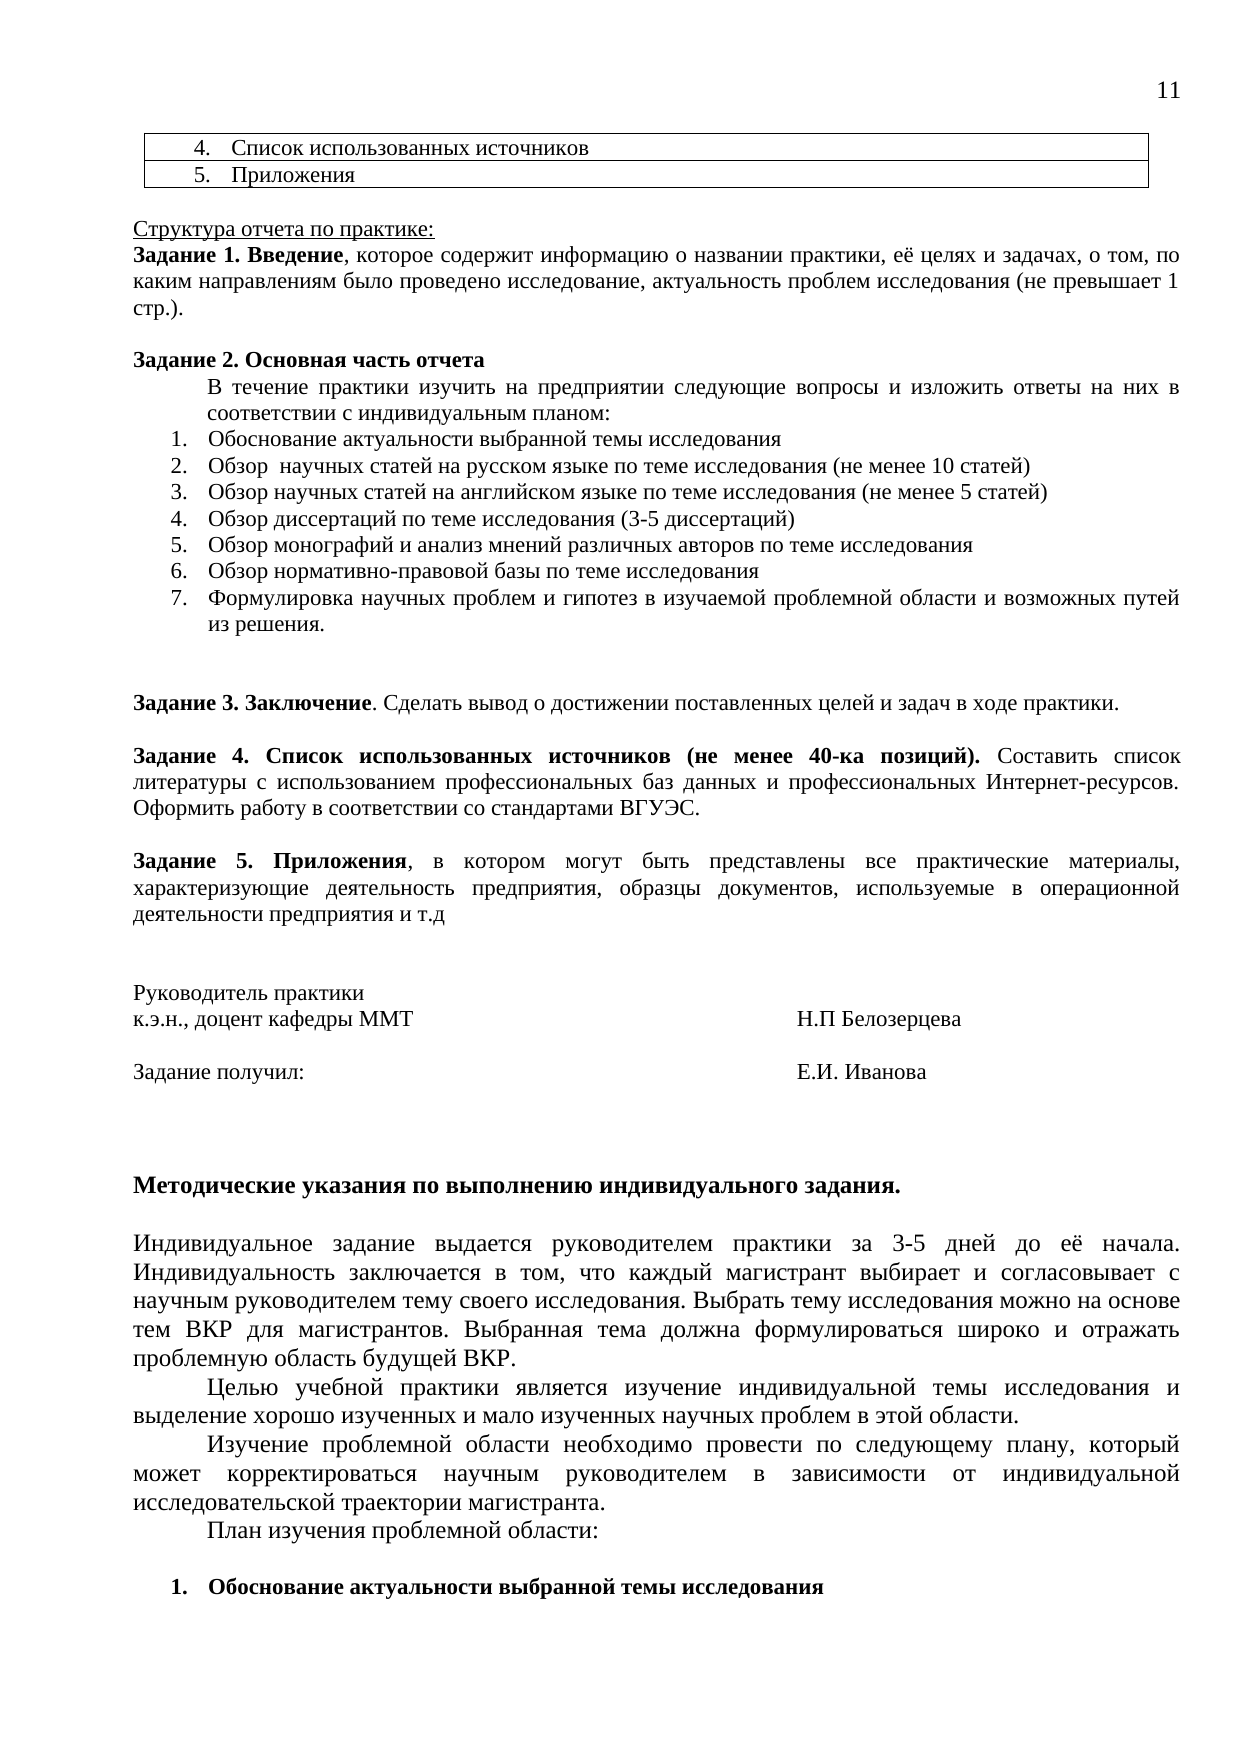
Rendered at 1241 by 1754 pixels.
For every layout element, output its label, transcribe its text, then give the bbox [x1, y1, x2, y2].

text Задание 5. Приложения, в котором могут быть представлены все практические материалы, характеризующие деятельность предприятия, образцы документов, используемые в операционной деятельности предприятия и т.д [133, 847, 1181, 926]
table_cell Приложения [145, 161, 1148, 187]
text Структура отчета по практике: [133, 215, 1181, 241]
text к.э.н., доцент кафедры ММТ Н.П Белозерцева [133, 1005, 1181, 1032]
text Задание 1. Введение, которое содержит информацию о названии практики, её целях и задачах, о том, по каким направлениям было проведено исследование, актуальность проблем исследования (не превышает 1 стр.). [133, 241, 1181, 320]
list Формулировка научных проблем и гипотез в изучаемой проблемной области и возможных путей из решения. [170, 584, 1181, 636]
list Обзор научных статей на русском языке по теме исследования (не менее 10 статей) [170, 452, 1181, 478]
text Задание получил: Е.И. Иванова [133, 1058, 1181, 1084]
text План изучения проблемной области: [133, 1516, 1181, 1544]
text Индивидуальное задание выдается руководителем практики за 3-5 дней до её начала. Индивидуальность заключается в том, что каждый магистрант выбирает и согласовывает с научным руководителем тему своего исследования. Выбрать тему исследования можно на основе тем ВКР для магистрантов. Выбранная тема должна формулироваться широко и отражать проблемную область будущей ВКР. [133, 1228, 1181, 1372]
text Руководитель практики [133, 979, 1181, 1005]
list Обзор научных статей на английском языке по теме исследования (не менее 5 статей) [170, 478, 1181, 504]
text Целью учебной практики является изучение индивидуальной темы исследования и выделение хорошо изученных и мало изученных научных проблем в этой области. [133, 1372, 1181, 1429]
table_cell Список использованных источников [145, 134, 1148, 160]
text Задание 3. Заключение. Сделать вывод о достижении поставленных целей и задач в ходе практики. [133, 689, 1181, 715]
list Обзор диссертаций по теме исследования (3-5 диссертаций) [170, 504, 1181, 531]
list Обзор нормативно-правовой базы по теме исследования [170, 557, 1181, 584]
text Методические указания по выполнению индивидуального задания. [133, 1171, 1181, 1199]
text В течение практики изучить на предприятии следующие вопросы и изложить ответы на них в соответствии с индивидуальным планом: [207, 373, 1181, 426]
text Задание 4. Список использованных источников (не менее 40-ка позиций). Составить список литературы с использованием профессиональных баз данных и профессиональных Интернет-ресурсов. Оформить работу в соответствии со стандартами ВГУЭС. [133, 742, 1181, 821]
text Задание 2. Основная часть отчета [133, 346, 1181, 373]
list Обоснование актуальности выбранной темы исследования [170, 426, 1181, 452]
list Обоснование актуальности выбранной темы исследования [170, 1573, 1181, 1599]
list Обзор монографий и анализ мнений различных авторов по теме исследования [170, 531, 1181, 557]
text Изучение проблемной области необходимо провести по следующему плану, который может корректироваться научным руководителем в зависимости от индивидуальной исследовательской траектории магистранта. [133, 1429, 1181, 1516]
